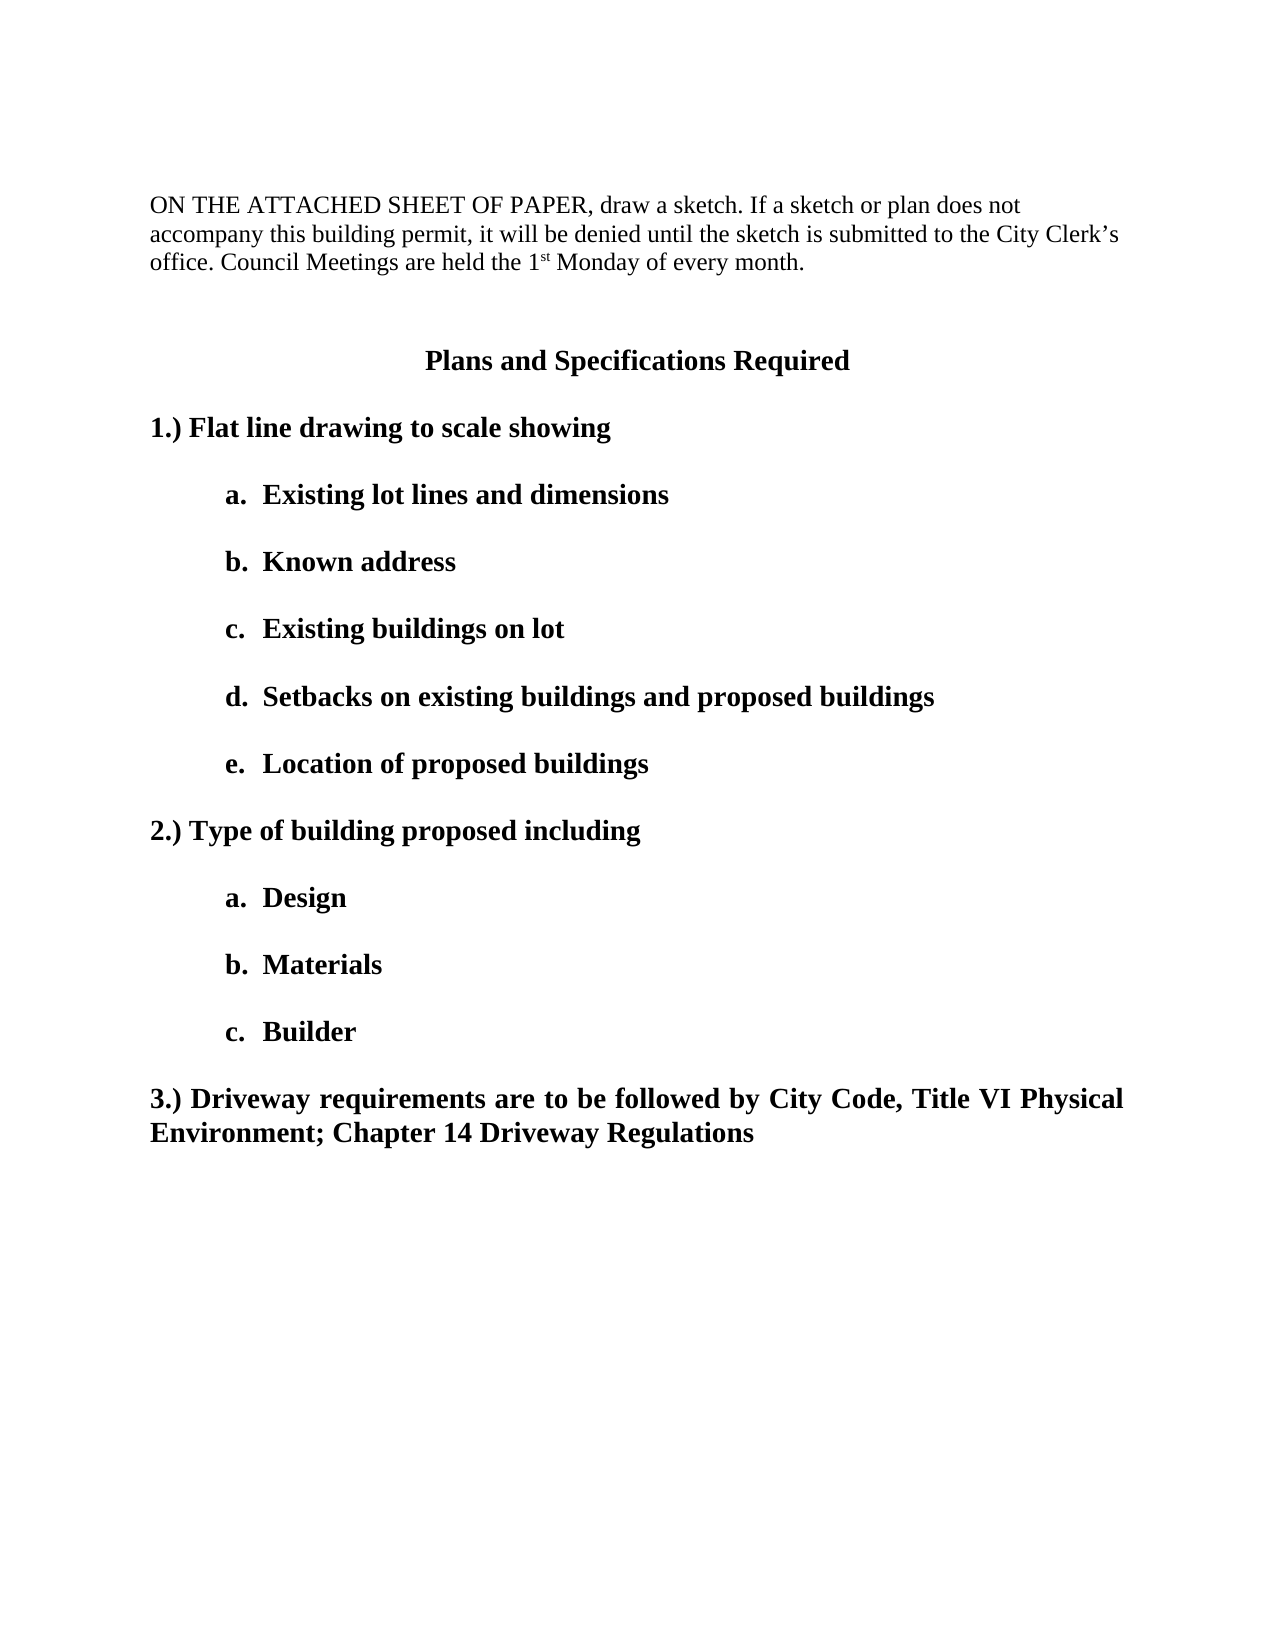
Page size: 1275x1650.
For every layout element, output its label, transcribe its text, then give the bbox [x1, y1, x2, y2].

list Builder [225, 1014, 1125, 1048]
list Existing lot lines and dimensions [225, 477, 1125, 511]
text 1.) Flat line drawing to scale showing [150, 410, 1125, 444]
text Plans and Specifications Required [150, 343, 1125, 377]
list Setbacks on existing buildings and proposed buildings [225, 679, 1125, 712]
list Location of proposed buildings [225, 746, 1125, 779]
text 3.) Driveway requirements are to be followed by City Code, Title VI Physical Environment; Chapter 14 Driveway Regulations [150, 1081, 1125, 1148]
list Design [225, 880, 1125, 913]
list Known address [225, 544, 1125, 578]
list Existing buildings on lot [225, 612, 1125, 645]
text ON THE ATTACHED SHEET OF PAPER, draw a sketch. If a sketch or plan does not accompany this building permit, it will be denied until the sketch is submitted to the City Clerk’s office. Council Meetings are held the 1st Monday of every month. [149, 190, 1125, 276]
list Materials [225, 947, 1125, 981]
text 2.) Type of building proposed including [150, 813, 1125, 846]
